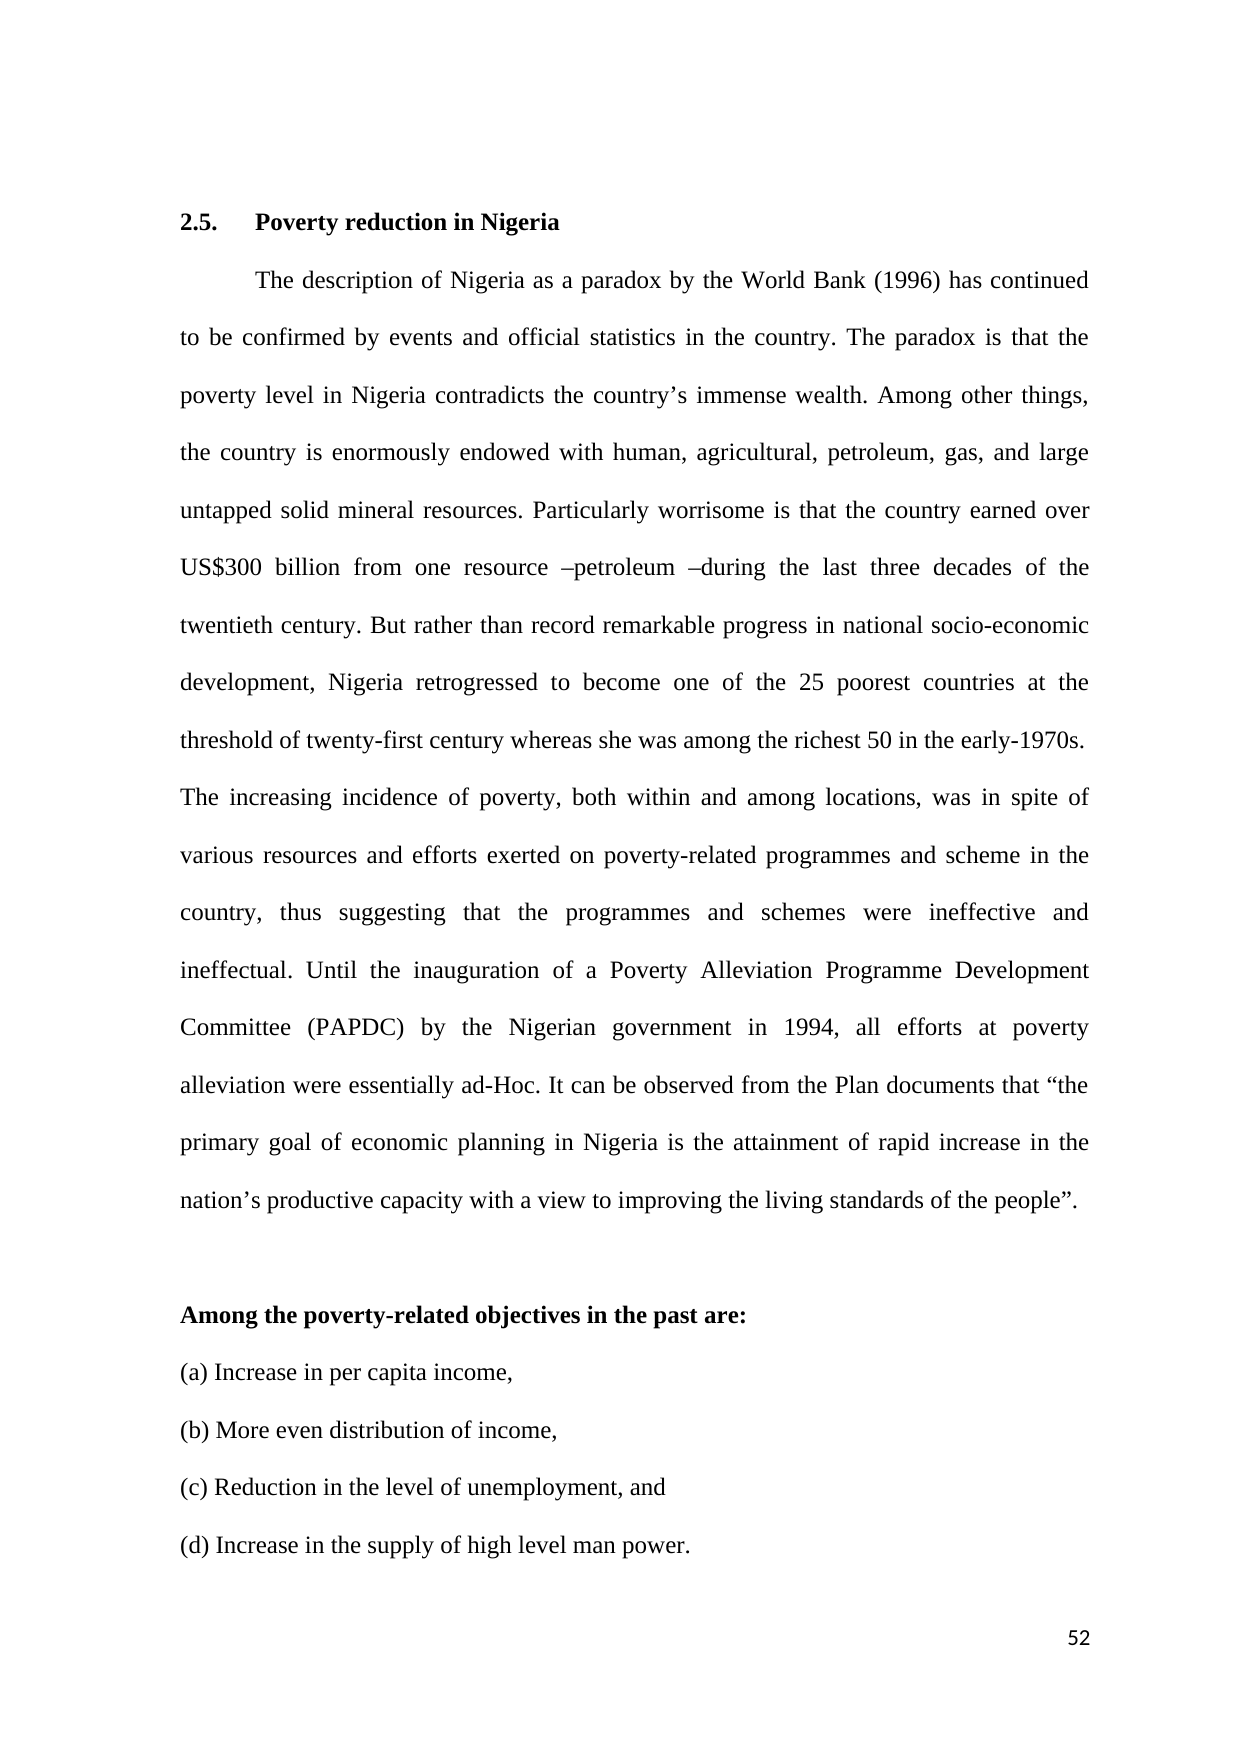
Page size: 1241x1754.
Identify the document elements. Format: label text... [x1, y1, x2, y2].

text 2.5. Poverty reduction in Nigeria [180, 207, 1090, 236]
text The description of Nigeria as a paradox by the World Bank (1996) has continued to be confirmed by events and official statistics in the country. The paradox is that the poverty level in Nigeria contradicts the country’s immense wealth. Among other things, the country is enormously endowed with human, agricultural, petroleum, gas, and large untapped solid mineral resources. Particularly worrisome is that the country earned over US$300 billion from one resource –petroleum –during the last three decades of the twentieth century. But rather than record remarkable progress in national socio-economic development, Nigeria retrogressed to become one of the 25 poorest countries at the threshold of twenty-first century whereas she was among the richest 50 in the early-1970s. [180, 265, 1090, 754]
text (d) Increase in the supply of high level man power. [180, 1530, 1090, 1559]
text The increasing incidence of poverty, both within and among locations, was in spite of various resources and efforts exerted on poverty-related programmes and scheme in the country, thus suggesting that the programmes and schemes were ineffective and ineffectual. Until the inauguration of a Poverty Alleviation Programme Development Committee (PAPDC) by the Nigerian government in 1994, all efforts at poverty alleviation were essentially ad-Hoc. It can be observed from the Plan documents that “the primary goal of economic planning in Nigeria is the attainment of rapid increase in the nation’s productive capacity with a view to improving the living standards of the people”. [180, 782, 1090, 1214]
text (b) More even distribution of income, [180, 1415, 1090, 1444]
text (a) Increase in per capita income, [180, 1357, 1090, 1386]
text (c) Reduction in the level of unemployment, and [180, 1472, 1090, 1501]
text Among the poverty-related objectives in the past are: [180, 1300, 1090, 1329]
